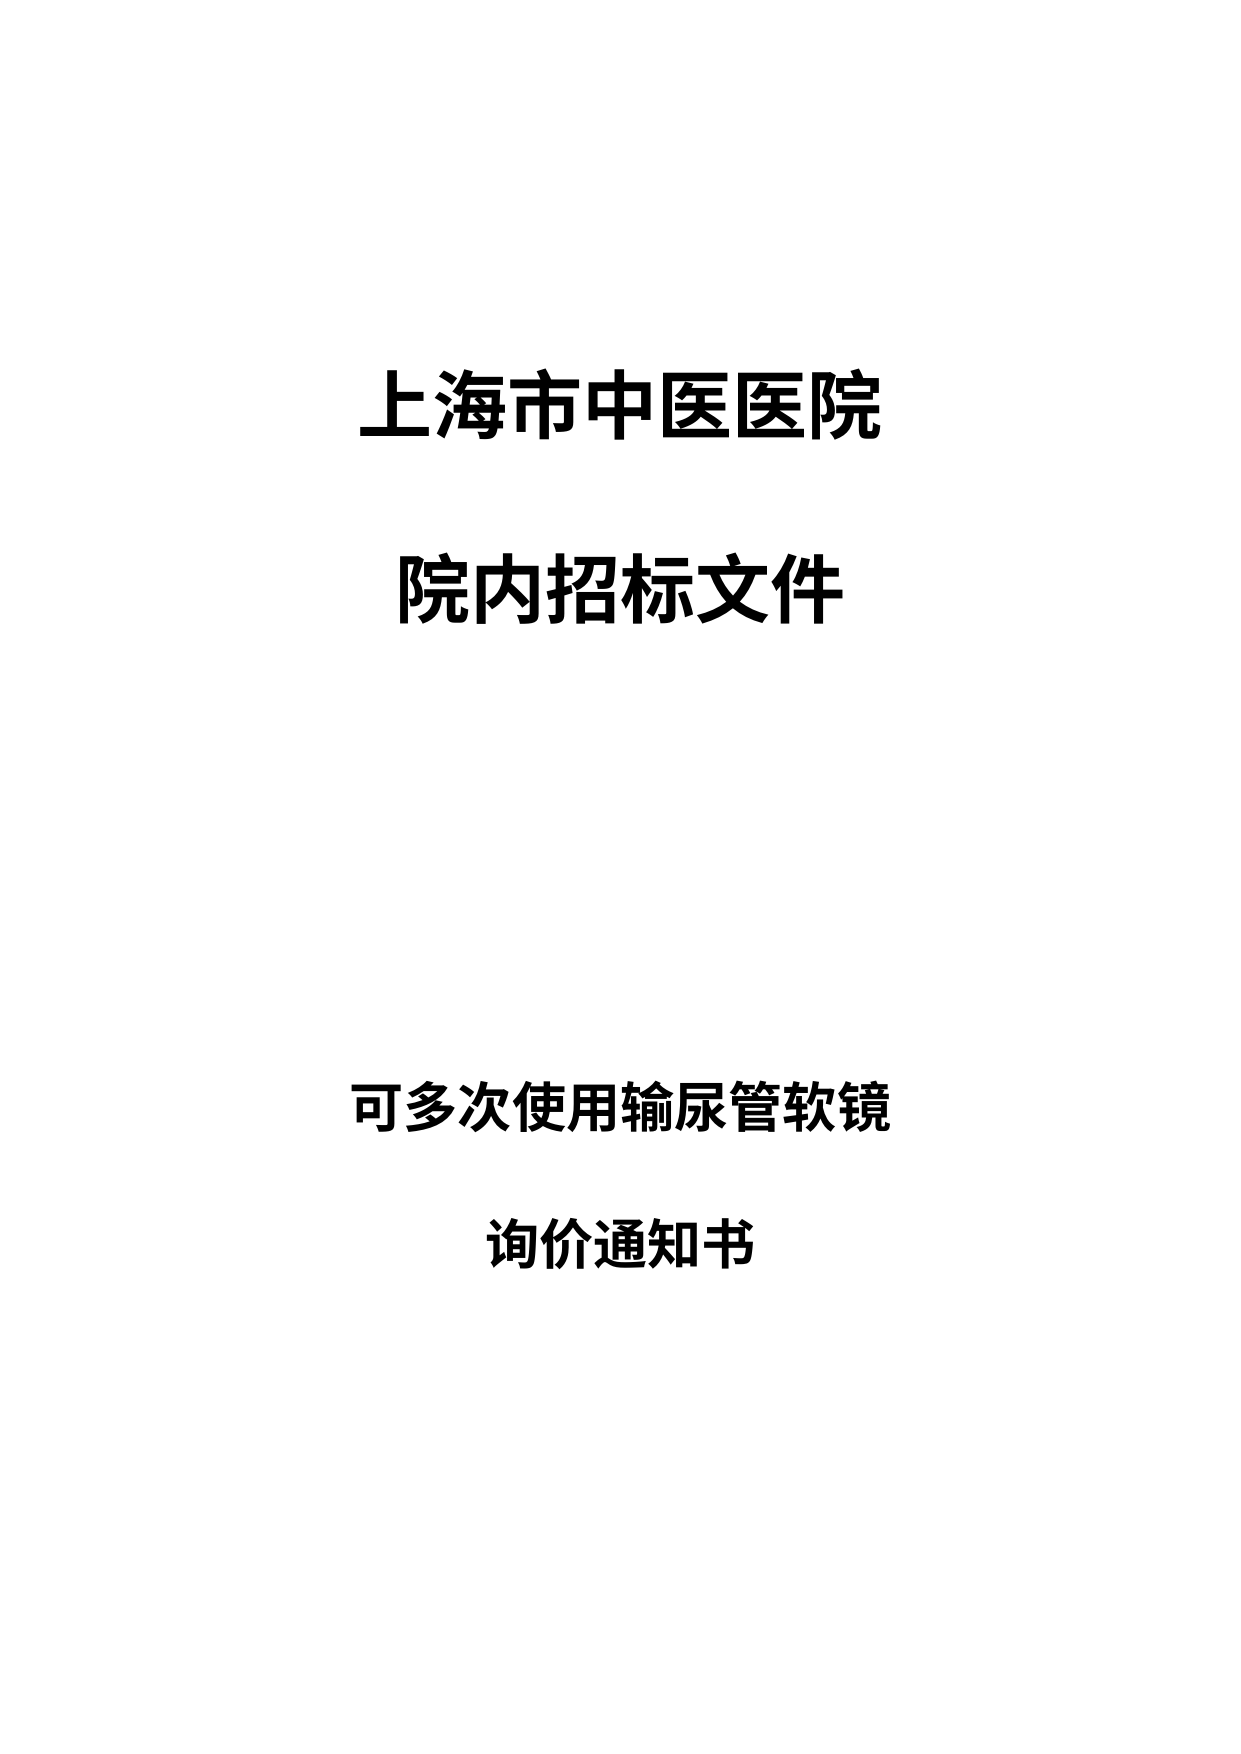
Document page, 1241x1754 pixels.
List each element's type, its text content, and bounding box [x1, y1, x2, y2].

text 可多次使用输尿管软镜 [112, 1055, 1128, 1153]
text 上海市中医医院 [112, 336, 1128, 466]
text 询价通知书 [112, 1192, 1128, 1289]
text 院内招标文件 [112, 520, 1128, 650]
